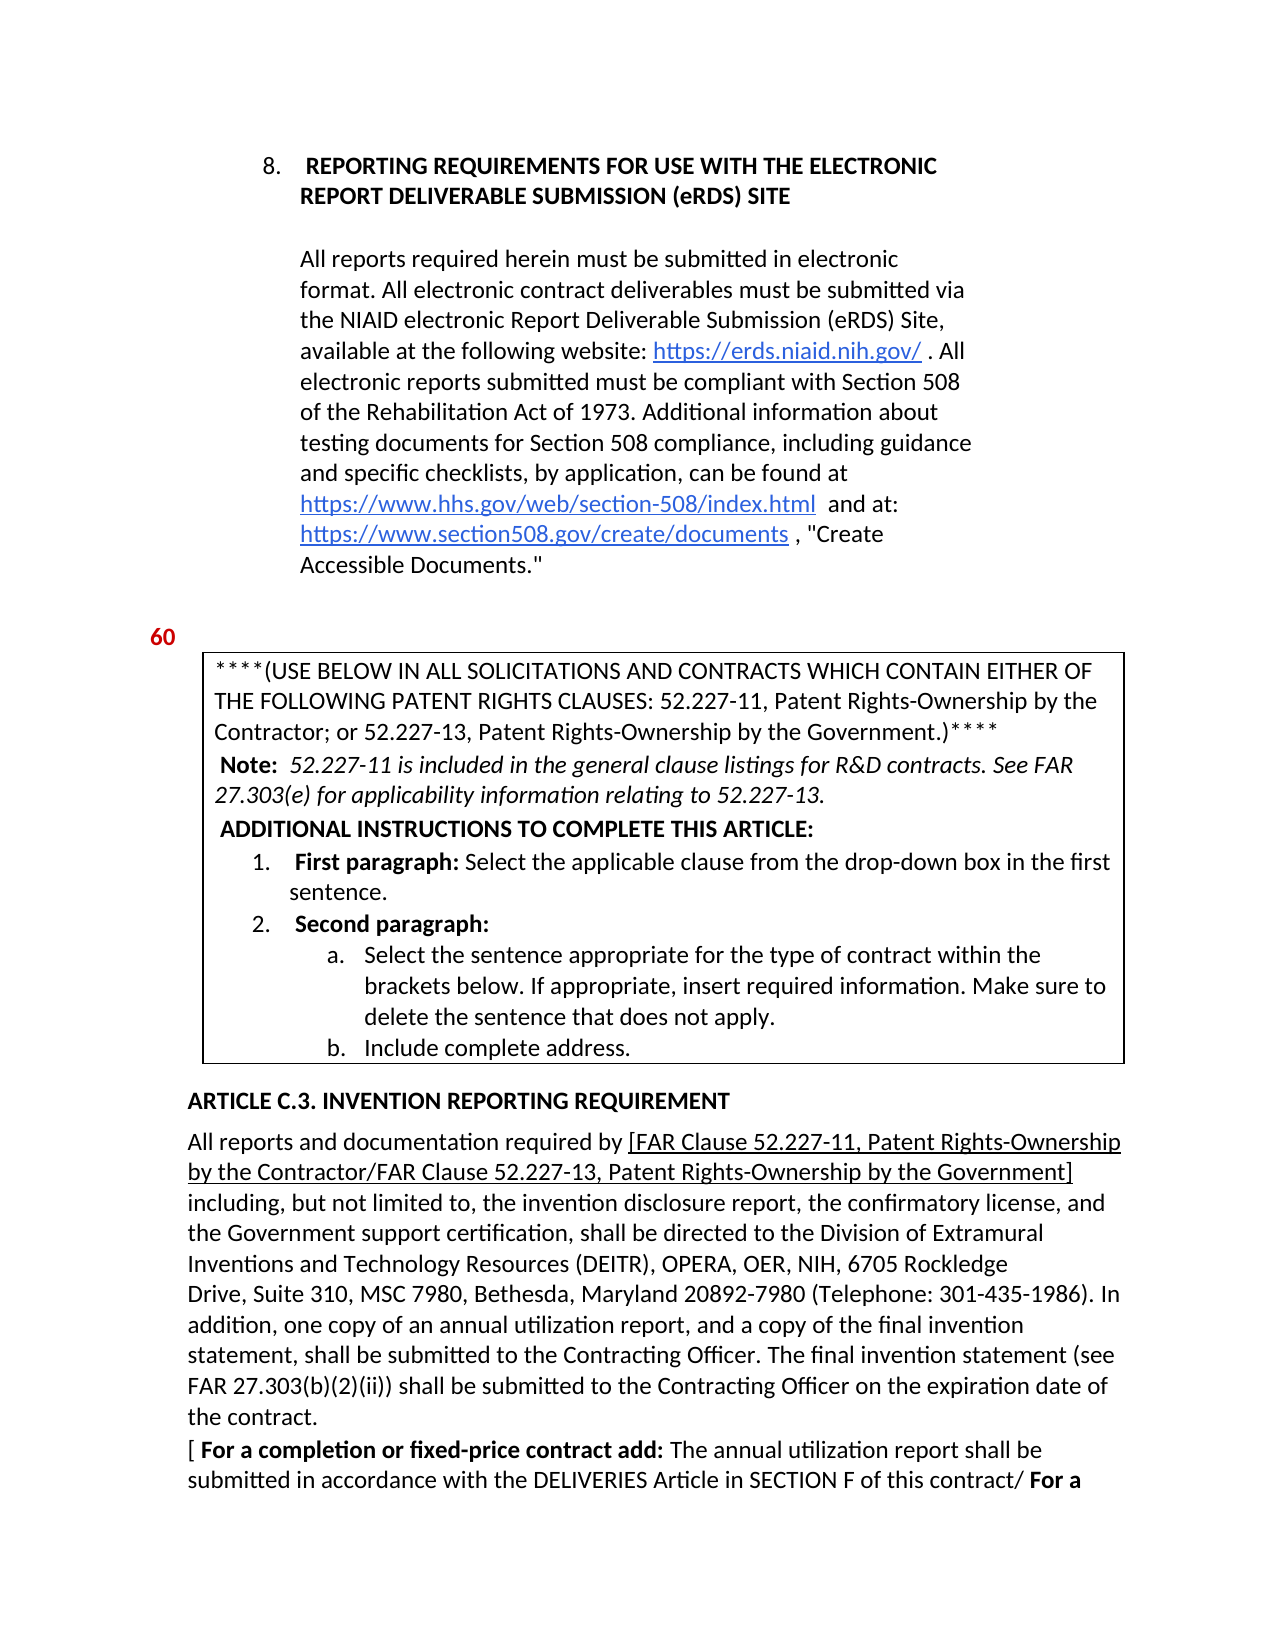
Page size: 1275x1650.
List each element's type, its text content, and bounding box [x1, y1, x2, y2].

table_header ****(USE BELOW IN ALL SOLICITATIONS AND CONTRACTS WHICH CONTAIN EITHER OF THE FOLLOWING PATENT RIGHTS CLAUSES: 52.227-11, Patent Rights-Ownership by the Contractor; or 52.227-13, Patent Rights-Ownership by the Government.)**** Note: 52.227-11 is included in the general clause listings for R&D contracts. See FAR 27.303(e) for applicability information relating to 52.227-13. ADDITIONAL INSTRUCTIONS TO COMPLETE THIS ARTICLE: First paragraph: Select the applicable clause from the drop-down box in the first sentence. Second paragraph: Select the sentence appropriate for the type of contract within the brackets below. If appropriate, insert required information. Make sure to delete the sentence that does not apply. Include complete address. [204, 653, 1123, 1063]
text ARTICLE C.3. INVENTION REPORTING REQUIREMENT [187, 1085, 1125, 1116]
text 60 [150, 621, 1125, 652]
list REPORTING REQUIREMENTS FOR USE WITH THE ELECTRONIC REPORT DELIVERABLE SUBMISSION (eRDS) SITE [262, 150, 975, 211]
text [187, 1434, 1125, 1495]
text All reports and documentation required by [FAR Clause 52.227-11, Patent Rights-Ownership by the Contractor/FAR Clause 52.227-13, Patent Rights-Ownership by the Government] including, but not limited to, the invention disclosure report, the confirmatory license, and the Government support certification, shall be directed to the Division of Extramural Inventions and Technology Resources (DEITR), OPERA, OER, NIH, 6705 Rockledge Drive, Suite 310, MSC 7980, Bethesda, Maryland 20892-7980 (Telephone: 301-435-1986). In addition, one copy of an annual utilization report, and a copy of the final invention statement, shall be submitted to the Contracting Officer. The final invention statement (see FAR 27.303(b)(2)(ii)) shall be submitted to the Contracting Officer on the expiration date of the contract. [187, 1126, 1125, 1431]
text All reports required herein must be submitted in electronic format. All electronic contract deliverables must be submitted via the NIAID electronic Report Deliverable Submission (eRDS) Site, available at the following website: https://erds.niaid.nih.gov/ . All electronic reports submitted must be compliant with Section 508 of the Rehabilitation Act of 1973. Additional information about testing documents for Section 508 compliance, including guidance and specific checklists, by application, can be found at https://www.hhs.gov/web/section-508/index.html and at: https://www.section508.gov/create/documents , "Create Accessible Documents." [300, 244, 975, 579]
